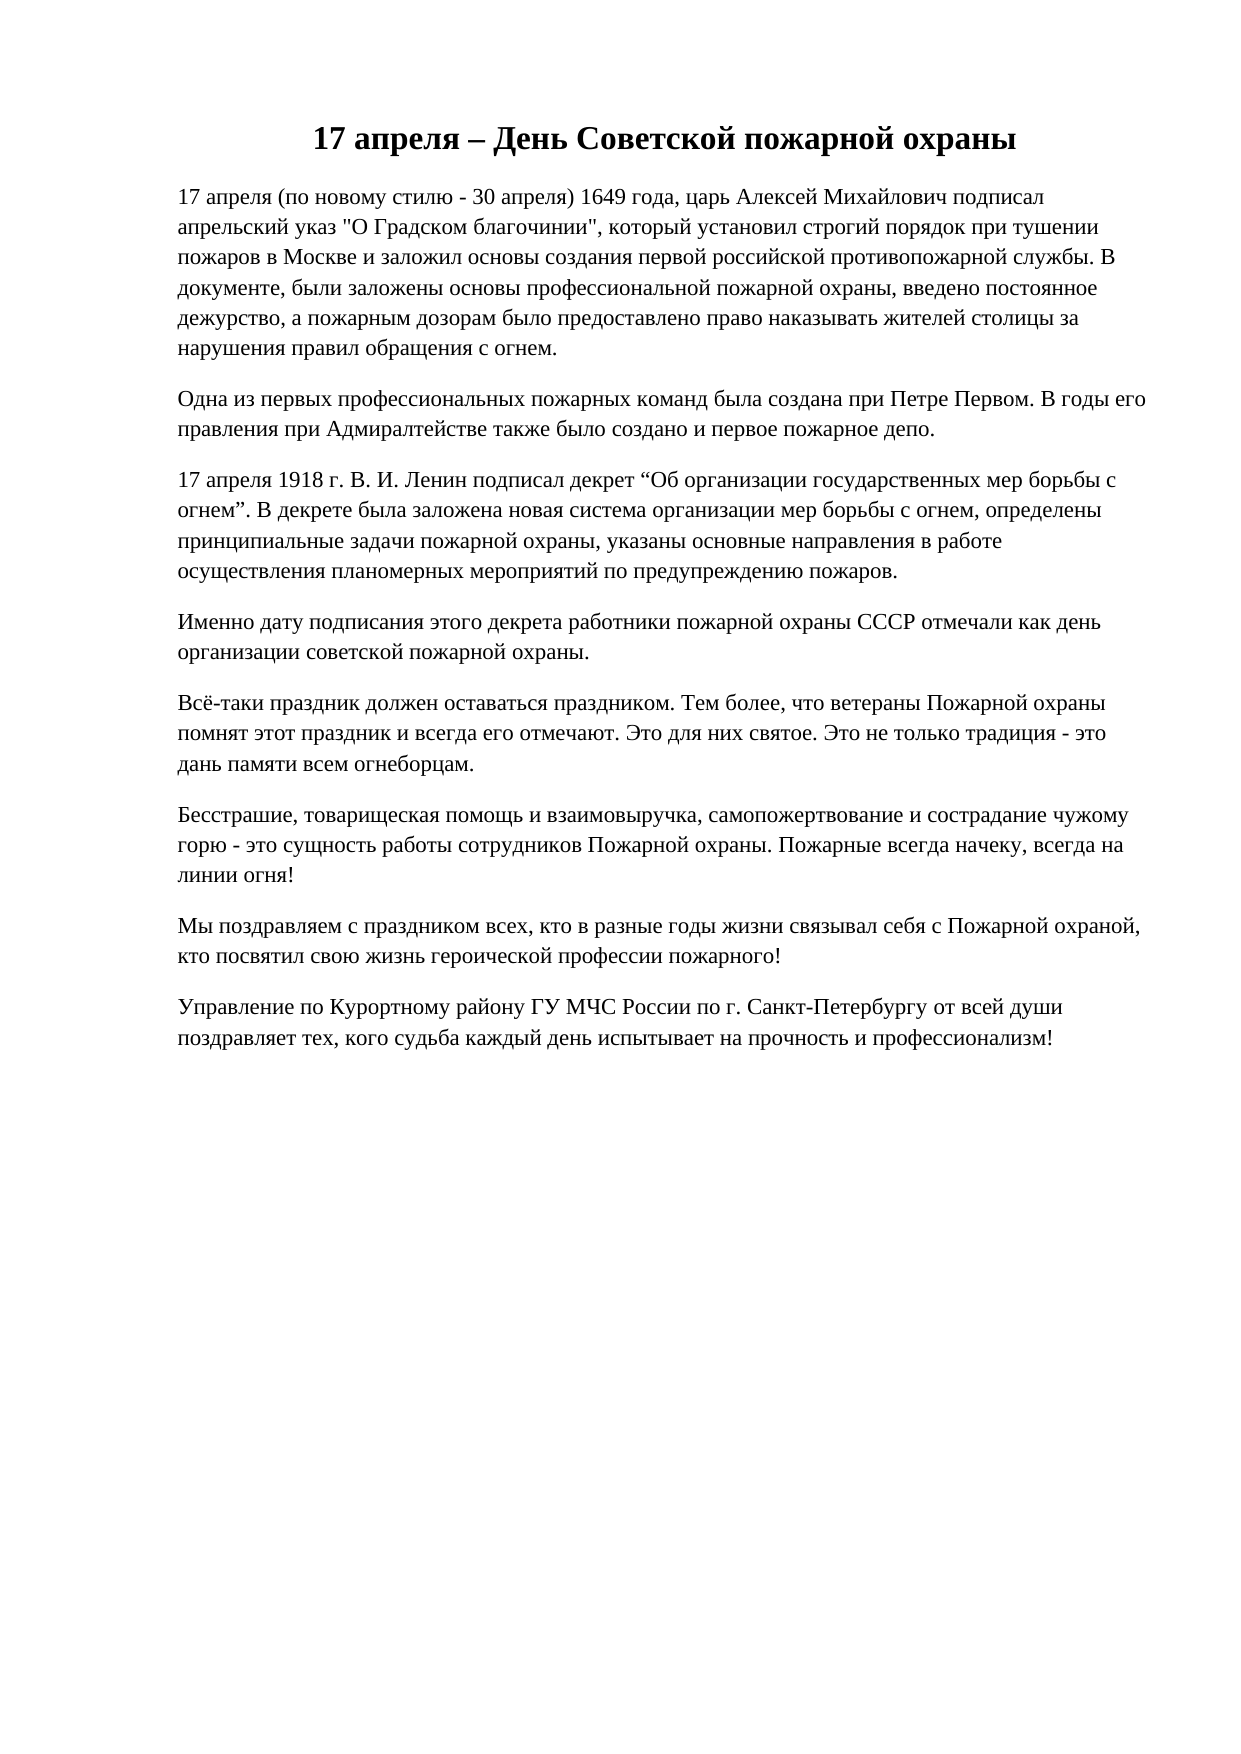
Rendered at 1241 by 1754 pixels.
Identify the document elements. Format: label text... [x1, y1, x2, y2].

text Мы поздравляем с праздником всех, кто в разные годы жизни связывал себя с Пожарной охраной, кто посвятил свою жизнь героической профессии пожарного! [177, 912, 1152, 969]
text 17 апреля (по новому стилю - 30 апреля) 1649 года, царь Алексей Михайлович подписал апрельский указ "О Градском благочинии", который установил строгий порядок при тушении пожаров в Москве и заложил основы создания первой российской противопожарной службы. В документе, были заложены основы профессиональной пожарной охраны, введено постоянное дежурство, а пожарным дозорам было предоставлено право наказывать жителей столицы за нарушения правил обращения с огнем. [177, 183, 1152, 360]
text Бесстрашие, товарищеская помощь и взаимовыручка, самопожертвование и сострадание чужому горю - это сущность работы сотрудников Пожарной охраны. Пожарные всегда начеку, всегда на линии огня! [177, 801, 1152, 887]
text 17 апреля 1918 г. В. И. Ленин подписал декрет “Об организации государственных мер борьбы с огнем”. В декрете была заложена новая система организации мер борьбы с огнем, определены принципиальные задачи пожарной охраны, указаны основные направления в работе осуществления планомерных мероприятий по предупреждению пожаров. [177, 466, 1152, 583]
text Управление по Курортному району ГУ МЧС России по г. Санкт-Петербургу от всей души поздравляет тех, кого судьба каждый день испытывает на прочность и профессионализм! [177, 993, 1152, 1050]
text Именно дату подписания этого декрета работники пожарной охраны СССР отмечали как день организации советской пожарной охраны. [177, 608, 1152, 664]
text Одна из первых профессиональных пожарных команд была создана при Петре Первом. В годы его правления при Адмиралтействе также было создано и первое пожарное депо. [177, 385, 1152, 442]
text 17 апреля – День Советской пожарной охраны [177, 118, 1152, 156]
text Всё-таки праздник должен оставаться праздником. Тем более, что ветераны Пожарной охраны помнят этот праздник и всегда его отмечают. Это для них святое. Это не только традиция - это дань памяти всем огнеборцам. [177, 689, 1152, 776]
